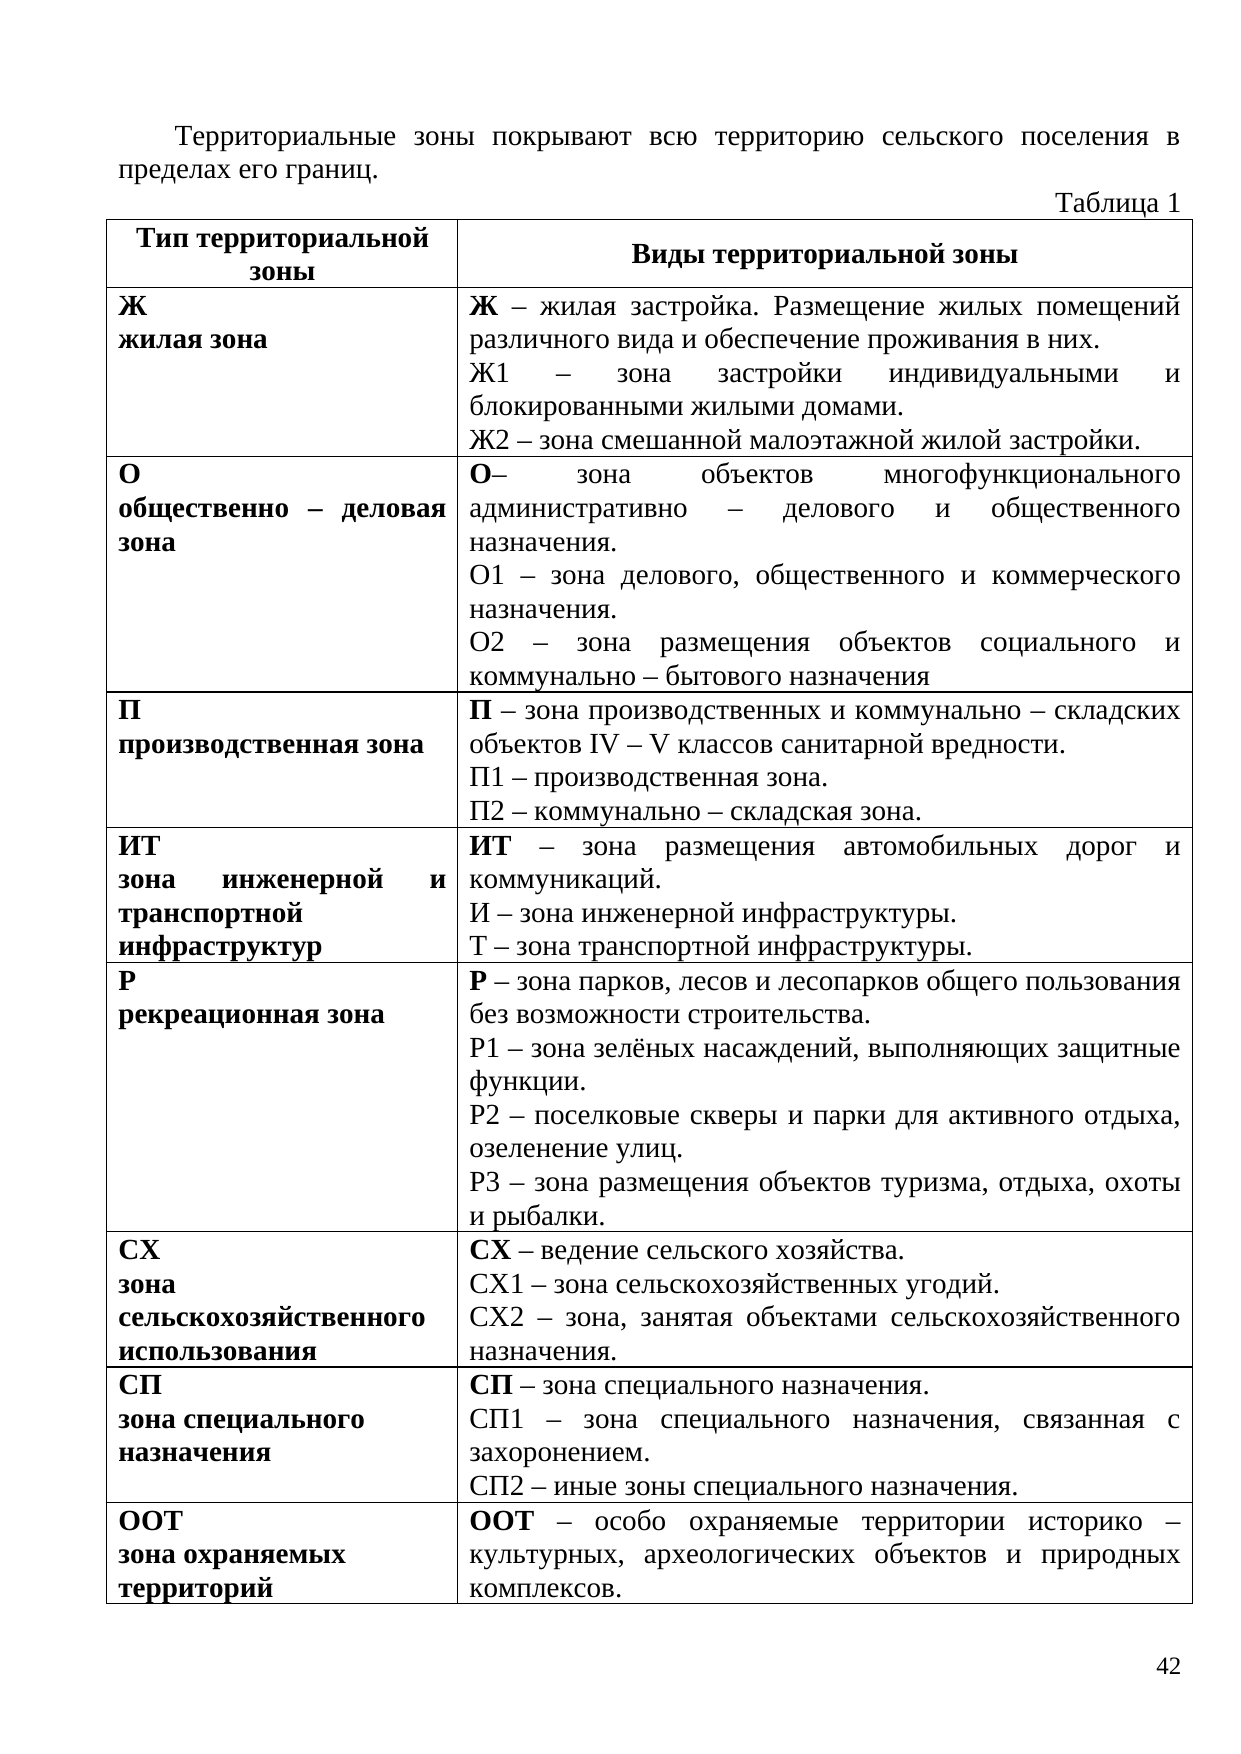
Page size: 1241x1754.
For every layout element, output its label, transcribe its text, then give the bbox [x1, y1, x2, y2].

table_cell П производственная зона [107, 693, 457, 827]
table_header Виды территориальной зоны [458, 220, 1192, 287]
table_header Тип территориальной зоны [107, 220, 457, 287]
text Таблица 1 [174, 185, 1181, 219]
table_cell СП – зона специального назначения. СП1 – зона специального назначения, связанная с захоронением. СП2 – иные зоны специального назначения. [458, 1368, 1192, 1502]
table_cell П – зона производственных и коммунально – складских объектов IV – V классов санитарной вредности. П1 – производственная зона. П2 – коммунально – складская зона. [458, 693, 1192, 827]
table_cell Ж жилая зона [107, 288, 457, 456]
table_cell Р – зона парков, лесов и лесопарков общего пользования без возможности строительства. Р1 – зона зелёных насаждений, выполняющих защитные функции. Р2 – поселковые скверы и парки для активного отдыха, озеленение улиц. Р3 – зона размещения объектов туризма, отдыха, охоты и рыбалки. [458, 963, 1192, 1231]
text Территориальные зоны покрывают всю территорию сельского поселения в пределах его границ. [118, 118, 1181, 185]
table_cell ИТ – зона размещения автомобильных дорог и коммуникаций. И – зона инженерной инфраструктуры. Т – зона транспортной инфраструктуры. [458, 828, 1192, 962]
table_cell ИТ зона инженерной и транспортной инфраструктур [107, 828, 457, 962]
table_cell О общественно – деловая зона [107, 457, 457, 691]
table_cell СХ – ведение сельского хозяйства. СХ1 – зона сельскохозяйственных угодий. СХ2 – зона, занятая объектами сельскохозяйственного назначения. [458, 1232, 1192, 1366]
table_cell Р рекреационная зона [107, 963, 457, 1231]
table_cell О– зона объектов многофункционального административно – делового и общественного назначения. О1 – зона делового, общественного и коммерческого назначения. О2 – зона размещения объектов социального и коммунально – бытового назначения [458, 457, 1192, 691]
table_cell ООТ – особо охраняемые территории историко – культурных, археологических объектов и природных комплексов. [458, 1503, 1192, 1603]
table_cell ООТ зона охраняемых территорий [107, 1503, 457, 1603]
table_cell СХ зона сельскохозяйственного использования [107, 1232, 457, 1366]
table_cell Ж – жилая застройка. Размещение жилых помещений различного вида и обеспечение проживания в них. Ж1 – зона застройки индивидуальными и блокированными жилыми домами. Ж2 – зона смешанной малоэтажной жилой застройки. [458, 288, 1192, 456]
table_cell СП зона специального назначения [107, 1368, 457, 1502]
